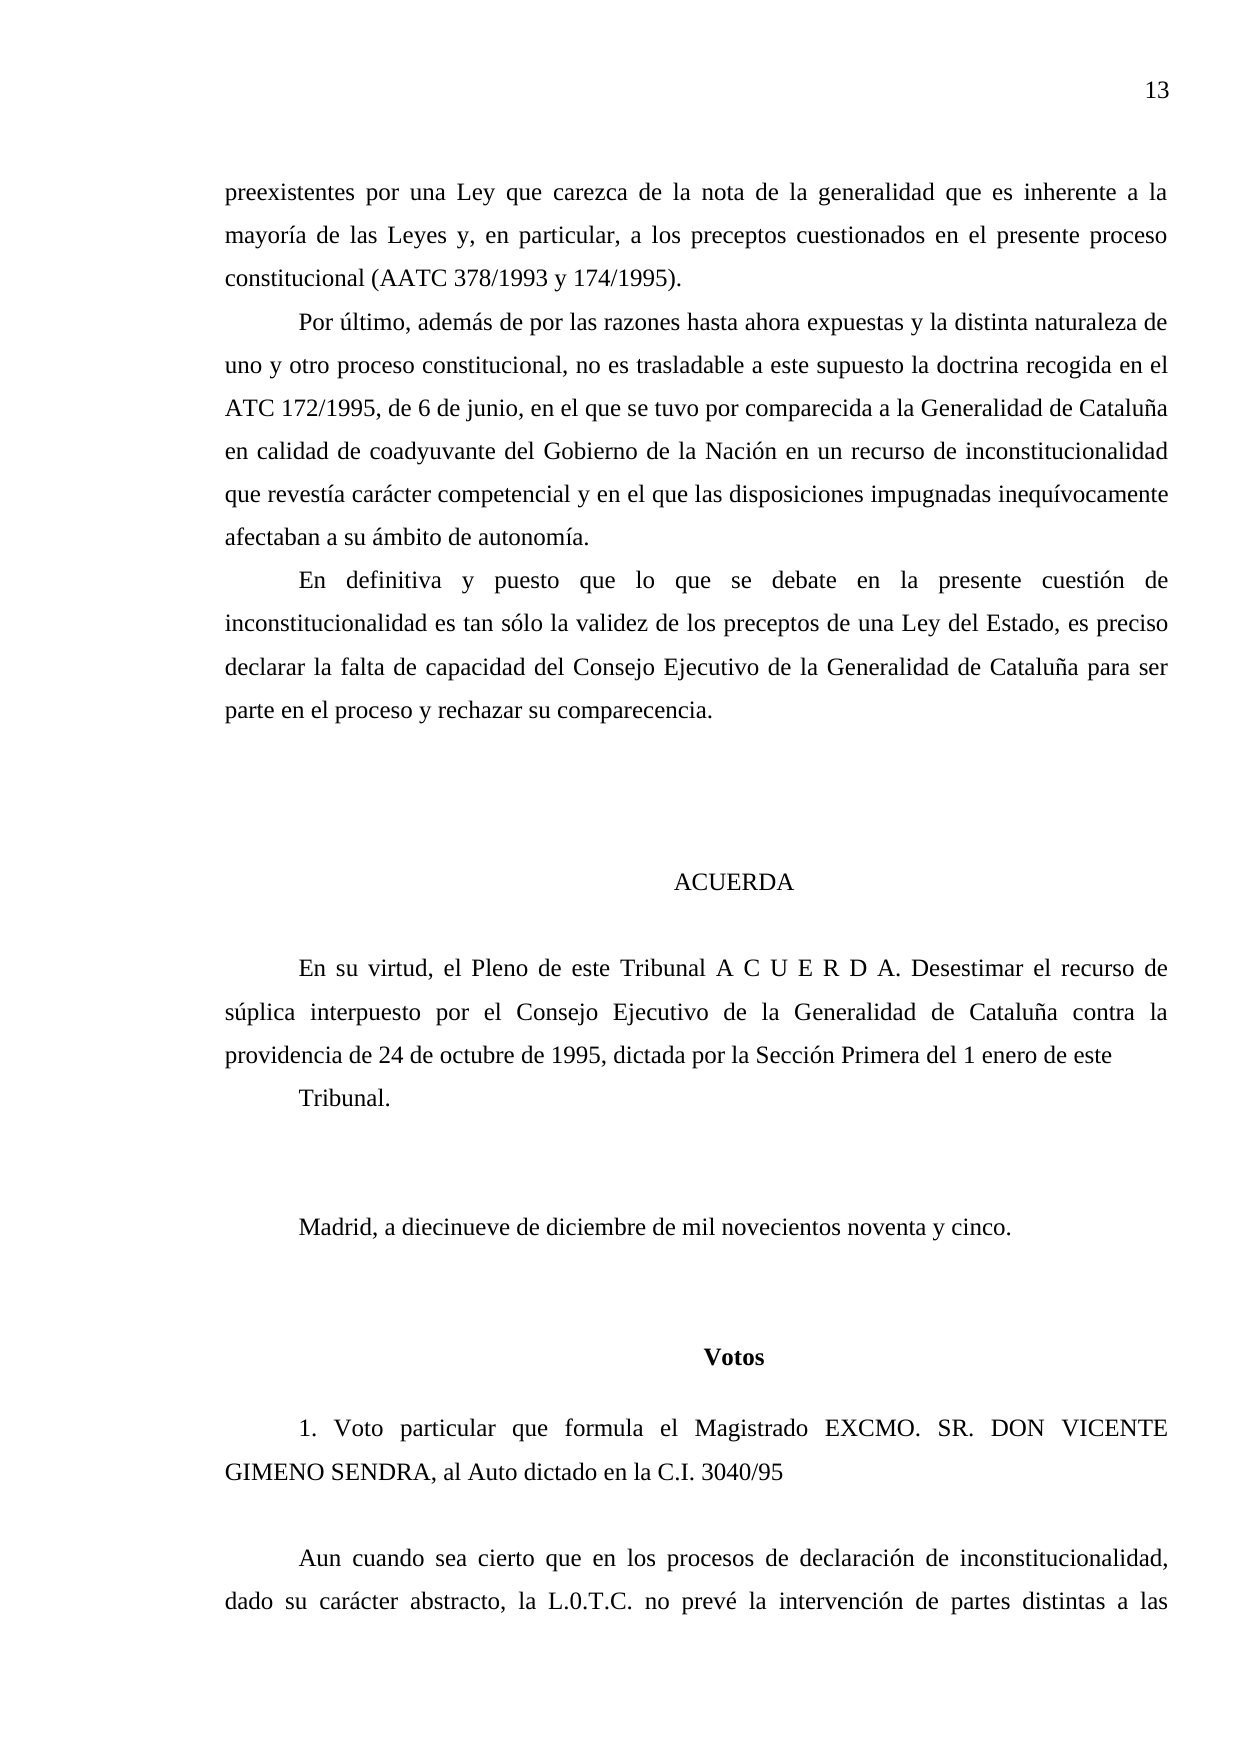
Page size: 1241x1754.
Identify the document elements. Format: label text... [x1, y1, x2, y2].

subtitle Votos [224, 1342, 1169, 1370]
text ACUERDA [224, 867, 1169, 896]
text Madrid, a diecinueve de diciembre de mil novecientos noventa y cinco. [224, 1212, 1169, 1241]
text Tribunal. [224, 1083, 1169, 1112]
text En su virtud, el Pleno de este Tribunal A C U E R D A. Desestimar el recurso de súplica interpuesto por el Consejo Ejecutivo de la Generalidad de Cataluña contra la providencia de 24 de octubre de 1995, dictada por la Sección Primera del 1 enero de este [224, 953, 1169, 1068]
text Por último, además de por las razones hasta ahora expuestas y la distinta naturaleza de uno y otro proceso constitucional, no es trasladable a este supuesto la doctrina recogida en el ATC 172/1995, de 6 de junio, en el que se tuvo por comparecida a la Generalidad de Cataluña en calidad de coadyuvante del Gobierno de la Nación en un recurso de inconstitucionalidad que revestía carácter competencial y en el que las disposiciones impugnadas inequívocamente afectaban a su ámbito de autonomía. [224, 307, 1169, 551]
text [224, 177, 1169, 292]
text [224, 1543, 1169, 1615]
text En definitiva y puesto que lo que se debate en la presente cuestión de inconstitucionalidad es tan sólo la validez de los preceptos de una Ley del Estado, es preciso declarar la falta de capacidad del Consejo Ejecutivo de la Generalidad de Cataluña para ser parte en el proceso y rechazar su comparecencia. [224, 565, 1169, 723]
text 1. Voto particular que formula el Magistrado EXCMO. SR. DON VICENTE GIMENO SENDRA, al Auto dictado en la C.I. 3040/95 [224, 1413, 1169, 1485]
